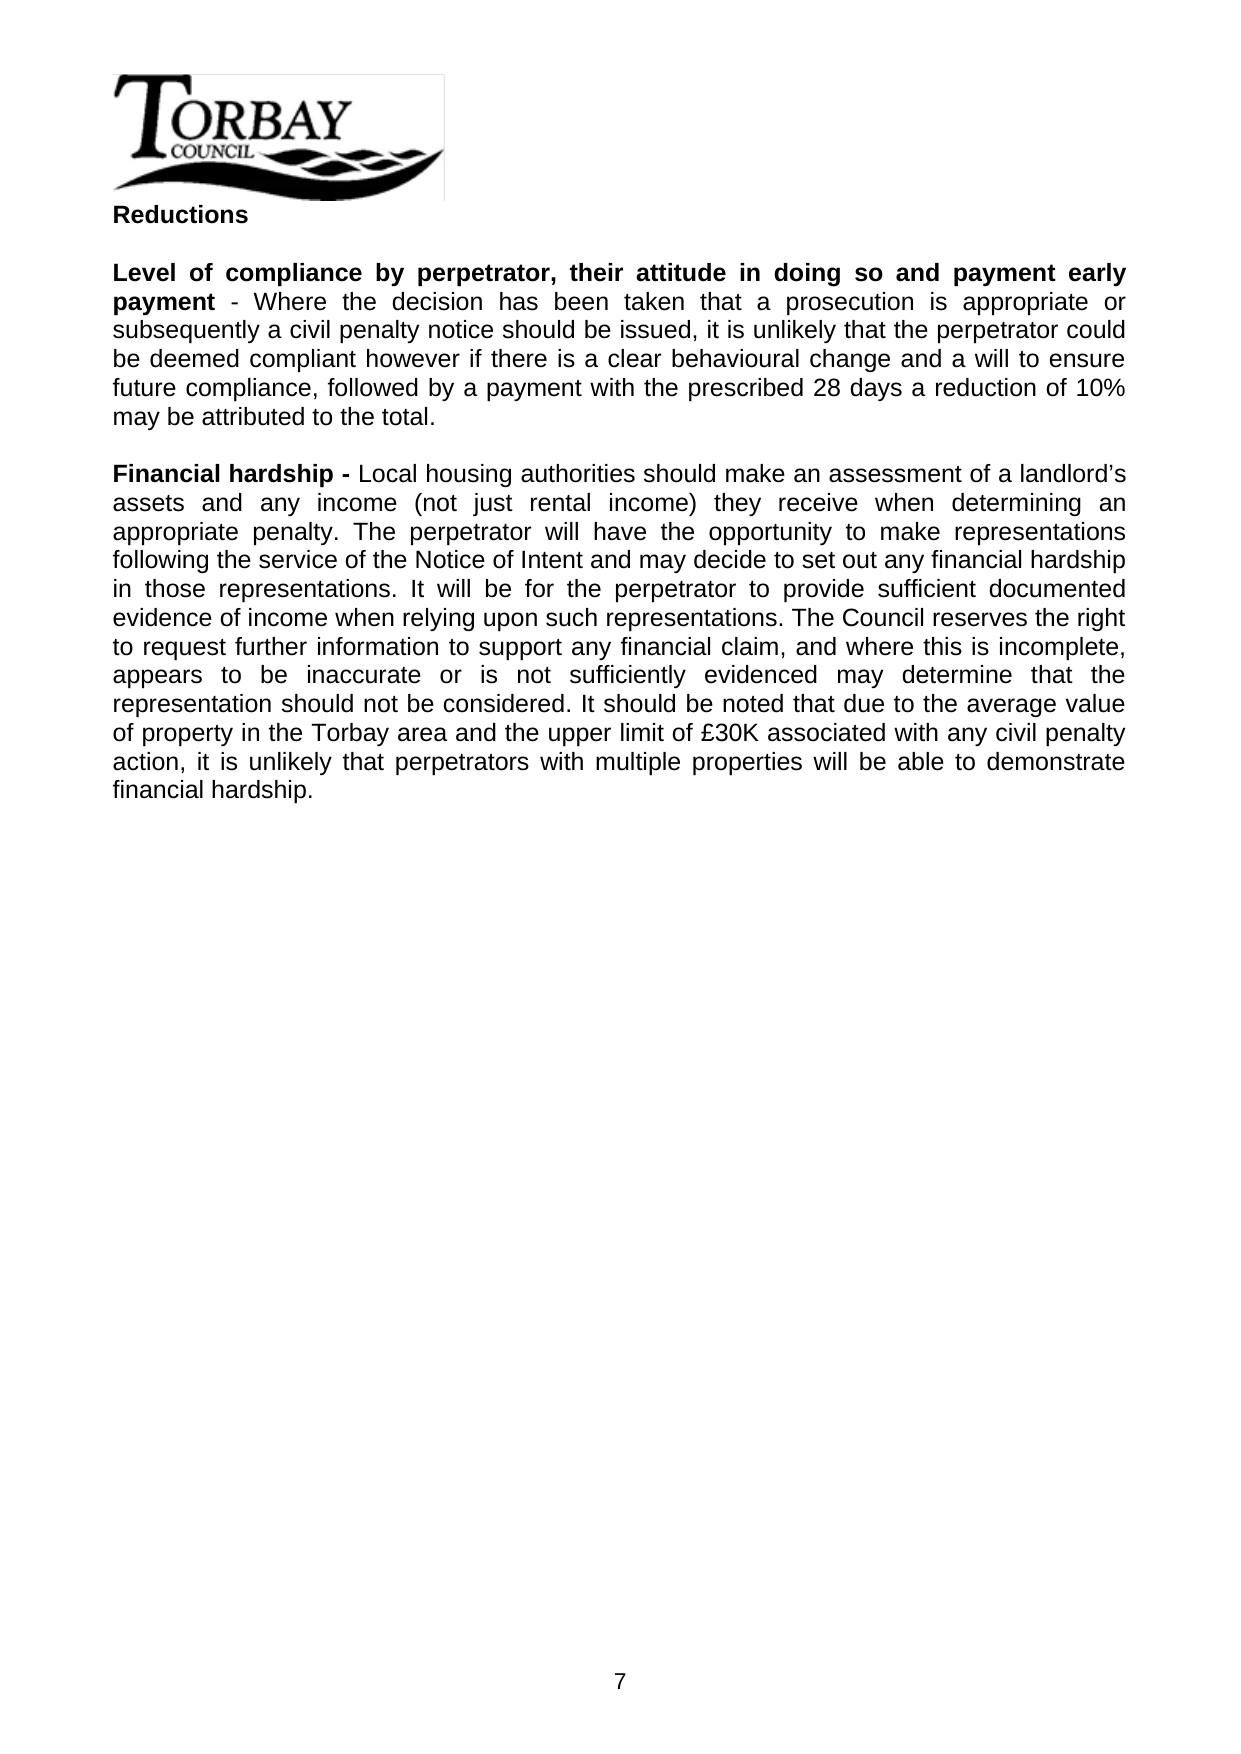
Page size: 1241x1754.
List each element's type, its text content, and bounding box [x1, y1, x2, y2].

text Level of compliance by perpetrator, their attitude in doing so and payment early payment - Where the decision has been taken that a prosecution is appropriate or subsequently a civil penalty notice should be issued, it is unlikely that the perpetrator could be deemed compliant however if there is a clear behavioural change and a will to ensure future compliance, followed by a payment with the prescribed 28 days a reduction of 10% may be attributed to the total. [112, 258, 1128, 430]
picture [112, 73, 446, 201]
text Financial hardship - Local housing authorities should make an assessment of a landlord’s assets and any income (not just rental income) they receive when determining an appropriate penalty. The perpetrator will have the opportunity to make representations following the service of the Notice of Intent and may decide to set out any financial hardship in those representations. It will be for the perpetrator to provide sufficient documented evidence of income when relying upon such representations. The Council reserves the right to request further information to support any financial claim, and where this is incomplete, appears to be inaccurate or is not sufficiently evidenced may determine that the representation should not be considered. It should be noted that due to the average value of property in the Torbay area and the upper limit of £30K associated with any civil penalty action, it is unlikely that perpetrators with multiple properties will be able to demonstrate financial hardship. [112, 459, 1128, 804]
text Reductions [112, 200, 1128, 229]
